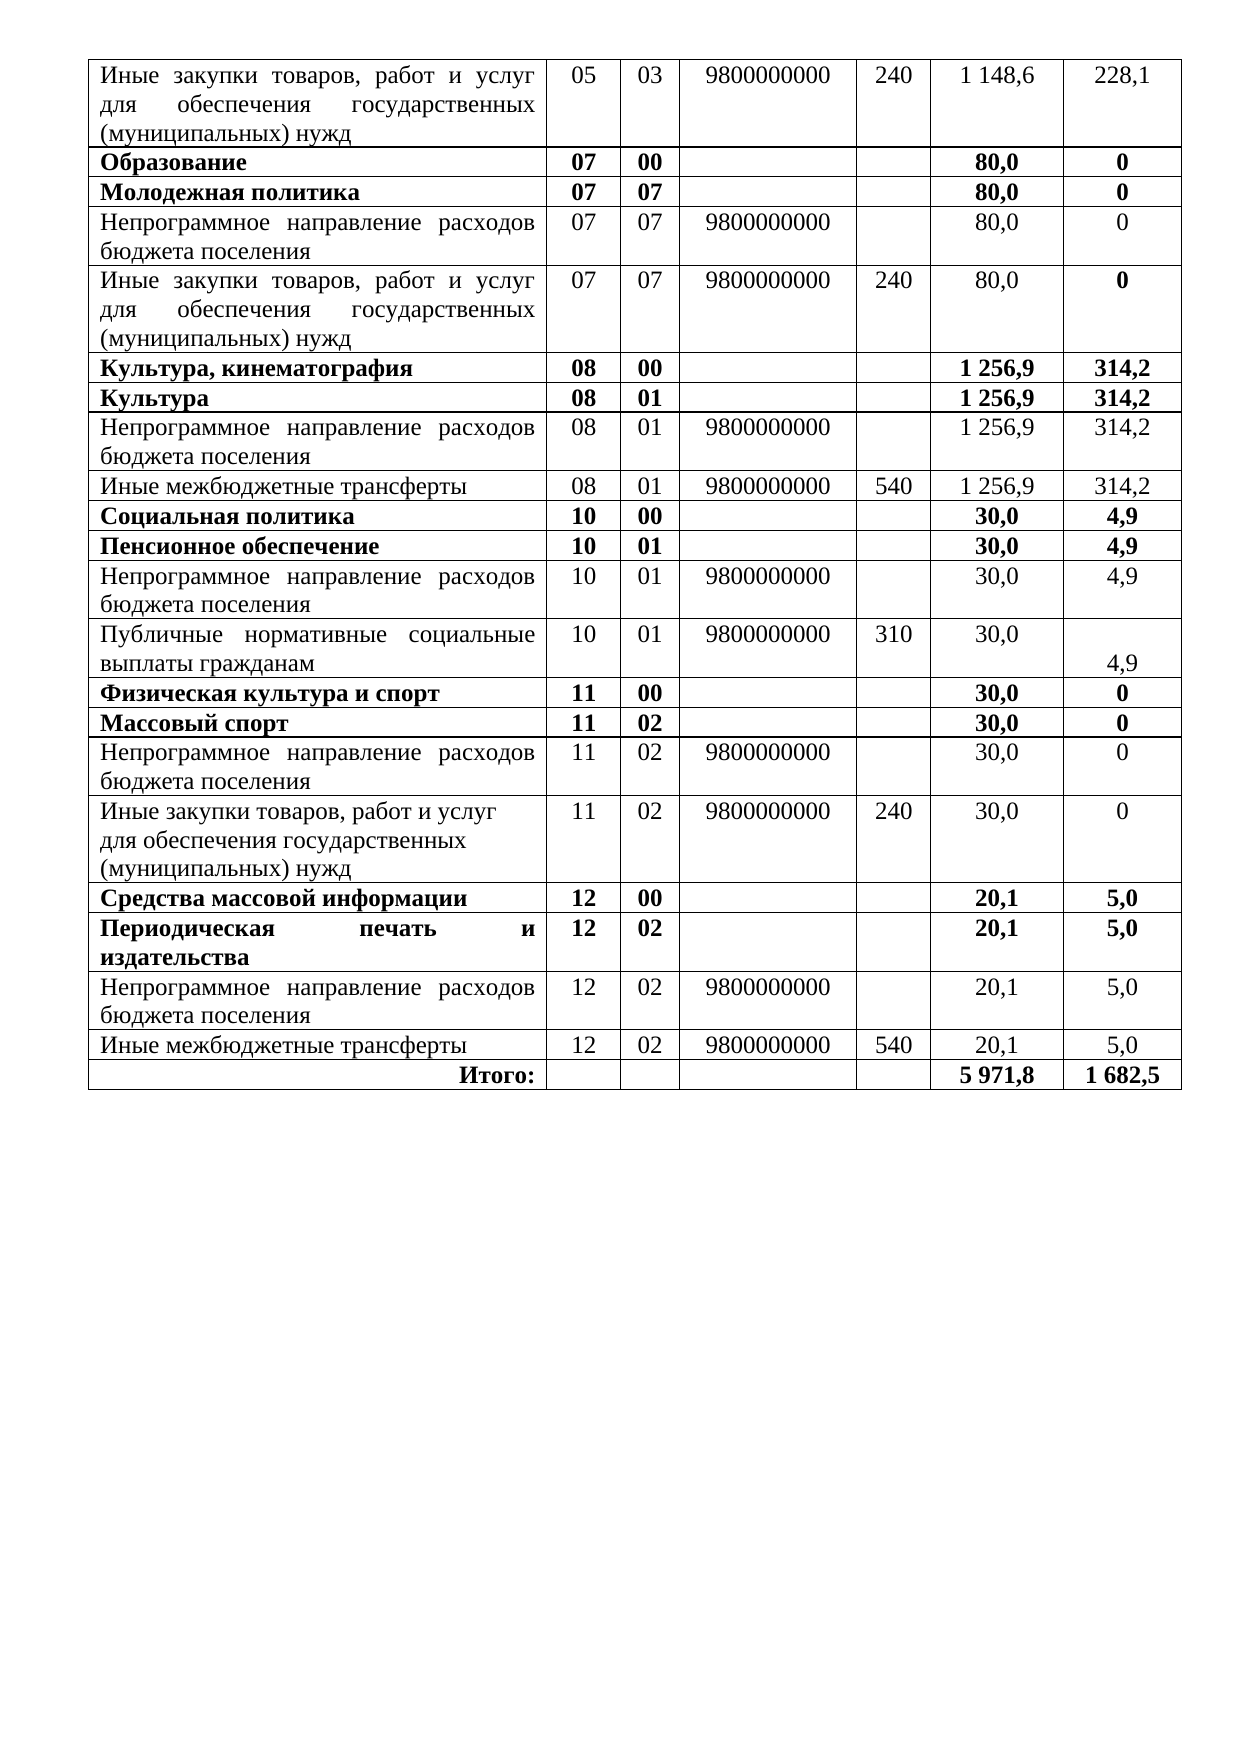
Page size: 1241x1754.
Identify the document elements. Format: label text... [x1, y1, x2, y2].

table_cell 9800000000 [680, 796, 856, 882]
table_cell 0 [1064, 678, 1181, 707]
table_cell 02 [621, 913, 679, 971]
table_cell 9800000000 [680, 1030, 856, 1059]
table_cell 314,2 [1064, 383, 1181, 411]
table_cell 0 [1064, 177, 1181, 206]
table_cell Социальная политика [89, 501, 546, 530]
table_cell Молодежная политика [89, 177, 546, 206]
table_cell 03 [621, 60, 679, 146]
table_cell Непрограммное направление расходов бюджета поселения [89, 413, 546, 470]
table_cell 5,0 [1064, 972, 1181, 1029]
table_cell [857, 383, 930, 411]
table_cell 240 [857, 60, 930, 146]
table_cell 80,0 [931, 266, 1063, 352]
table_cell [680, 913, 856, 971]
table_cell [857, 1060, 930, 1089]
table_cell [857, 177, 930, 206]
table_cell 1 256,9 [931, 353, 1063, 382]
table_cell [857, 531, 930, 560]
table_cell 30,0 [931, 619, 1063, 677]
table_cell Итого: [89, 1060, 546, 1089]
table_cell [680, 383, 856, 411]
table_cell 02 [621, 796, 679, 882]
table_cell 12 [547, 913, 620, 971]
table_cell 10 [547, 561, 620, 618]
table_cell [680, 883, 856, 912]
table_cell 9800000000 [680, 738, 856, 795]
table_cell 4,9 [1064, 561, 1181, 618]
table_cell 01 [621, 471, 679, 500]
table_cell 07 [547, 177, 620, 206]
table_cell [680, 708, 856, 736]
table_cell 01 [621, 619, 679, 677]
table_cell Культура [89, 383, 546, 411]
table_cell Иные закупки товаров, работ и услуг для обеспечения государственных (муниципальных) нужд [89, 796, 546, 882]
table_cell 0 [1064, 738, 1181, 795]
table_cell [857, 913, 930, 971]
table_cell [857, 883, 930, 912]
table_cell 9800000000 [680, 60, 856, 146]
table_cell 4,9 [1064, 531, 1181, 560]
table_cell 240 [857, 266, 930, 352]
table_cell 07 [621, 177, 679, 206]
table_cell Физическая культура и спорт [89, 678, 546, 707]
table_cell 0 [1064, 207, 1181, 264]
table_cell 540 [857, 471, 930, 500]
table_cell 80,0 [931, 177, 1063, 206]
table_cell 4,9 [1064, 501, 1181, 530]
table_cell 01 [621, 413, 679, 470]
table_cell [680, 531, 856, 560]
table_cell 30,0 [931, 738, 1063, 795]
table_cell 07 [547, 266, 620, 352]
table_cell Иные межбюджетные трансферты [89, 1030, 546, 1059]
table_cell 30,0 [931, 708, 1063, 736]
table_cell [857, 207, 930, 264]
table_cell 0 [1064, 148, 1181, 176]
table_cell 05 [547, 60, 620, 146]
table_cell [680, 501, 856, 530]
table_cell Непрограммное направление расходов бюджета поселения [89, 207, 546, 264]
table_cell 20,1 [931, 1030, 1063, 1059]
table_cell 5,0 [1064, 1030, 1181, 1059]
table_cell 9800000000 [680, 619, 856, 677]
table_cell Иные закупки товаров, работ и услуг для обеспечения государственных (муниципальных) нужд [89, 266, 546, 352]
table_cell [680, 1060, 856, 1089]
table_cell 02 [621, 708, 679, 736]
table_cell [621, 1060, 679, 1089]
table_cell 30,0 [931, 678, 1063, 707]
table_cell 9800000000 [680, 561, 856, 618]
table_cell 07 [547, 148, 620, 176]
table_cell 9800000000 [680, 266, 856, 352]
table_cell 1 682,5 [1064, 1060, 1181, 1089]
table_cell 540 [857, 1030, 930, 1059]
table_cell 00 [621, 678, 679, 707]
table_cell 9800000000 [680, 207, 856, 264]
table_cell Культура, кинематография [89, 353, 546, 382]
table_cell 30,0 [931, 561, 1063, 618]
table_cell [680, 148, 856, 176]
table_cell [680, 177, 856, 206]
table_cell 12 [547, 972, 620, 1029]
table_cell 80,0 [931, 148, 1063, 176]
table_cell Массовый спорт [89, 708, 546, 736]
table_cell 20,1 [931, 972, 1063, 1029]
table_cell 80,0 [931, 207, 1063, 264]
table_cell 314,2 [1064, 471, 1181, 500]
table_cell 240 [857, 796, 930, 882]
table_cell 0 [1064, 796, 1181, 882]
table_cell 11 [547, 678, 620, 707]
table_cell 9800000000 [680, 972, 856, 1029]
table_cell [89, 60, 546, 146]
table_cell 12 [547, 1030, 620, 1059]
table_cell 01 [621, 531, 679, 560]
table_cell Образование [89, 148, 546, 176]
table_cell 314,2 [1064, 413, 1181, 470]
table_cell 07 [621, 207, 679, 264]
table_cell 08 [547, 471, 620, 500]
table_cell 02 [621, 972, 679, 1029]
table_cell Публичные нормативные социальные выплаты гражданам [89, 619, 546, 677]
table_cell 228,1 [1064, 60, 1181, 146]
table_cell 20,1 [931, 913, 1063, 971]
table_cell 01 [621, 561, 679, 618]
table_cell 30,0 [931, 796, 1063, 882]
table_cell 0 [1064, 266, 1181, 352]
table_cell 1 256,9 [931, 471, 1063, 500]
table_cell 00 [621, 501, 679, 530]
table_cell 07 [547, 207, 620, 264]
table_cell 08 [547, 353, 620, 382]
table_cell Непрограммное направление расходов бюджета поселения [89, 972, 546, 1029]
table_cell 07 [621, 266, 679, 352]
table_cell 11 [547, 738, 620, 795]
table_cell 12 [547, 883, 620, 912]
table_cell 00 [621, 353, 679, 382]
table_cell 30,0 [931, 501, 1063, 530]
table_cell 00 [621, 883, 679, 912]
table_cell Непрограммное направление расходов бюджета поселения [89, 561, 546, 618]
table_cell 08 [547, 413, 620, 470]
table_cell 00 [621, 148, 679, 176]
table_cell 10 [547, 531, 620, 560]
table_cell 11 [547, 708, 620, 736]
table_cell 1 256,9 [931, 383, 1063, 411]
table_cell 08 [547, 383, 620, 411]
table_cell Средства массовой информации [89, 883, 546, 912]
table_cell Периодическая печать и издательства [89, 913, 546, 971]
table_cell 1 256,9 [931, 413, 1063, 470]
table_cell 01 [621, 383, 679, 411]
table_cell Иные межбюджетные трансферты [89, 471, 546, 500]
table_cell 9800000000 [680, 471, 856, 500]
table_cell 02 [621, 738, 679, 795]
table_cell 5 971,8 [931, 1060, 1063, 1089]
table_cell 314,2 [1064, 353, 1181, 382]
table_cell [547, 1060, 620, 1089]
table_cell Пенсионное обеспечение [89, 531, 546, 560]
table_cell [857, 972, 930, 1029]
table_cell 02 [621, 1030, 679, 1059]
table_cell [857, 561, 930, 618]
table_cell [857, 708, 930, 736]
table_cell [857, 738, 930, 795]
table_cell [857, 148, 930, 176]
table_cell [680, 678, 856, 707]
table_cell 11 [547, 796, 620, 882]
table_cell 4,9 [1064, 619, 1181, 677]
table_cell [857, 413, 930, 470]
table_cell Непрограммное направление расходов бюджета поселения [89, 738, 546, 795]
table_cell 5,0 [1064, 883, 1181, 912]
table_cell 30,0 [931, 531, 1063, 560]
table_cell 10 [547, 501, 620, 530]
table_cell 0 [1064, 708, 1181, 736]
table_cell [857, 678, 930, 707]
table_cell [680, 353, 856, 382]
table_cell 1 148,6 [931, 60, 1063, 146]
table_cell [857, 353, 930, 382]
table_cell [857, 501, 930, 530]
table_cell 9800000000 [680, 413, 856, 470]
table_cell 10 [547, 619, 620, 677]
table_cell 20,1 [931, 883, 1063, 912]
table_cell 5,0 [1064, 913, 1181, 971]
table_cell 310 [857, 619, 930, 677]
